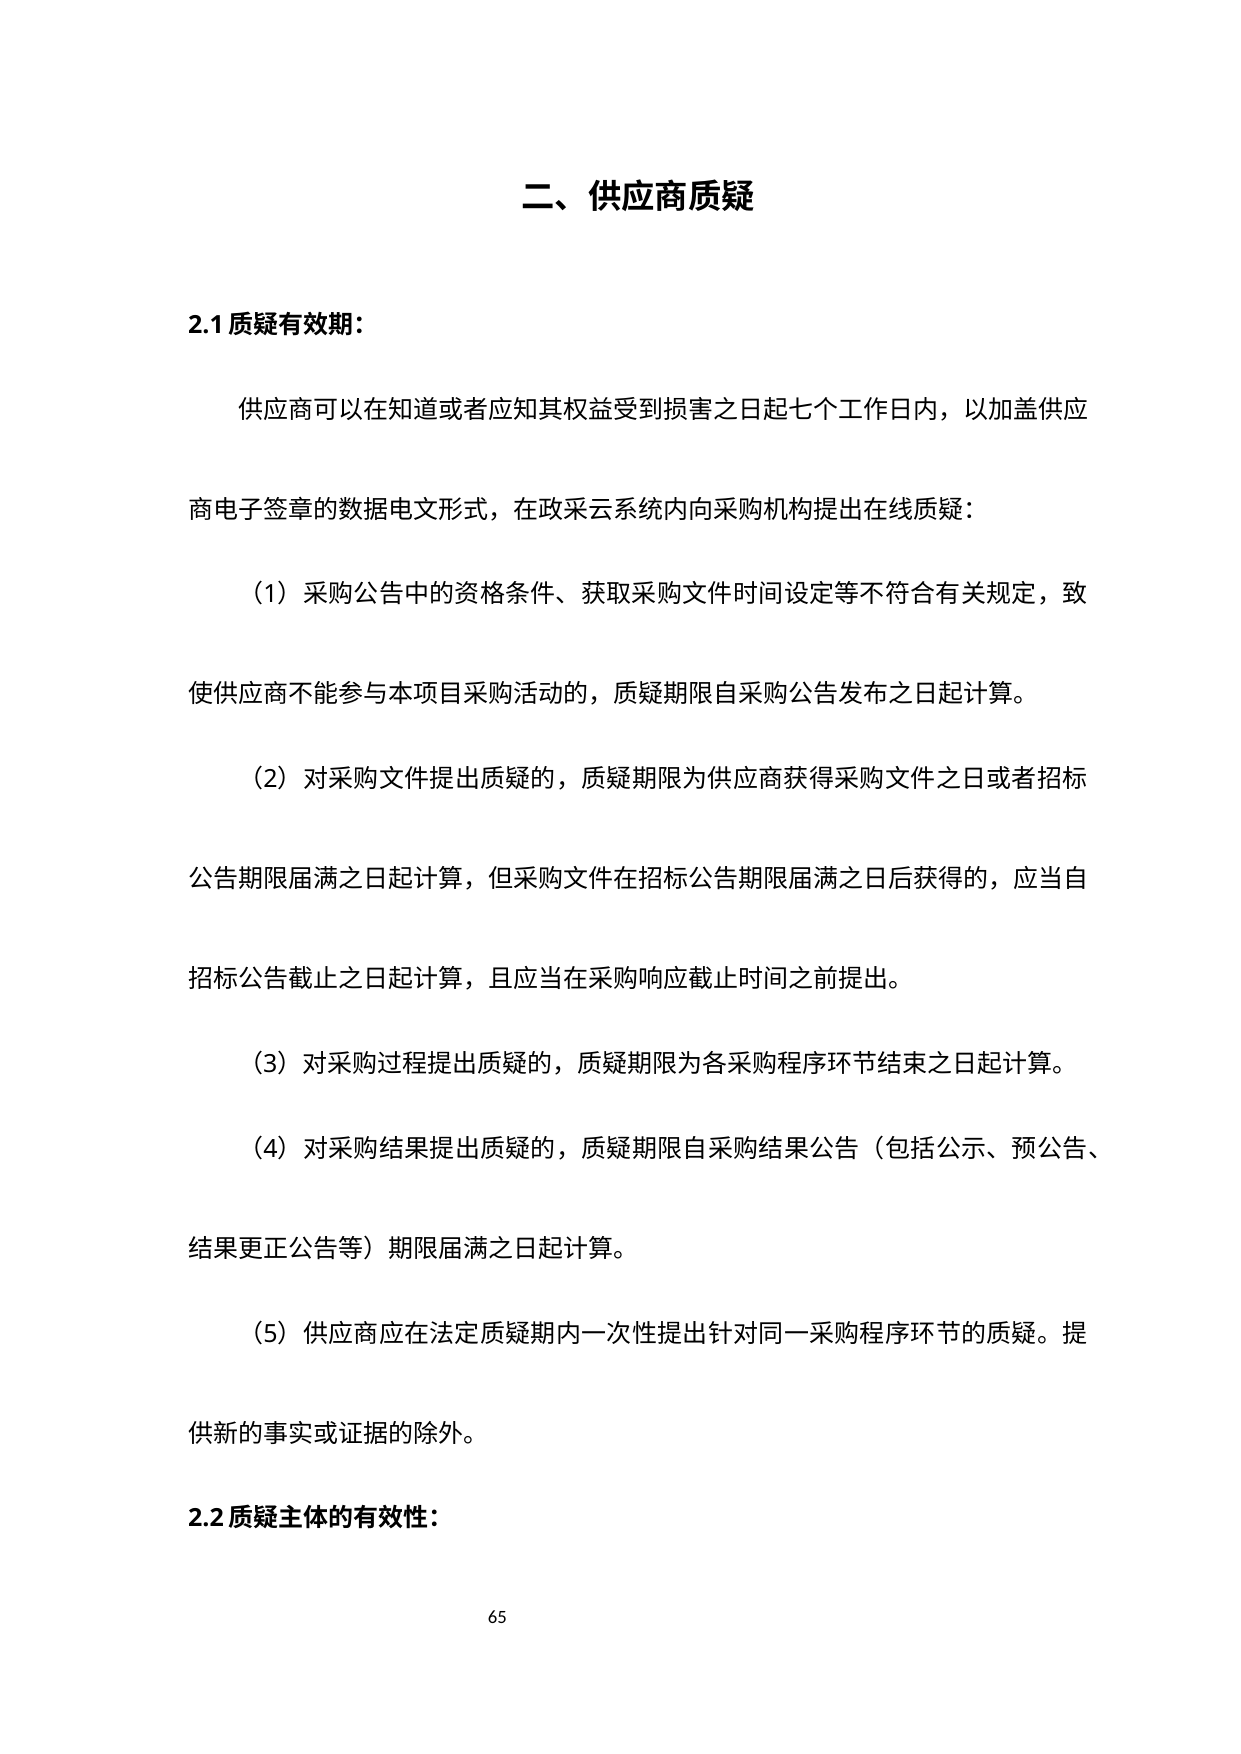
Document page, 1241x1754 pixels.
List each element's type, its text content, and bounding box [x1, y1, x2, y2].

text （4）对采购结果提出质疑的，质疑期限自采购结果公告（包括公示、预公告、结果更正公告等）期限届满之日起计算。 [188, 1113, 1088, 1280]
text 2.1质疑有效期： [188, 289, 1088, 356]
text （2）对采购文件提出质疑的，质疑期限为供应商获得采购文件之日或者招标公告期限届满之日起计算，但采购文件在招标公告期限届满之日后获得的，应当自招标公告截止之日起计算，且应当在采购响应截止时间之前提出。 [188, 743, 1088, 1010]
text （3）对采购过程提出质疑的，质疑期限为各采购程序环节结束之日起计算。 [188, 1028, 1088, 1095]
subtitle 二、供应商质疑 [188, 160, 1088, 227]
text （1）采购公告中的资格条件、获取采购文件时间设定等不符合有关规定，致使供应商不能参与本项目采购活动的，质疑期限自采购公告发布之日起计算。 [188, 559, 1088, 725]
text 2.2质疑主体的有效性： [188, 1483, 1088, 1549]
text 供应商可以在知道或者应知其权益受到损害之日起七个工作日内，以加盖供应商电子签章的数据电文形式，在政采云系统内向采购机构提出在线质疑： [188, 374, 1088, 541]
text （5）供应商应在法定质疑期内一次性提出针对同一采购程序环节的质疑。提供新的事实或证据的除外。 [188, 1298, 1088, 1464]
